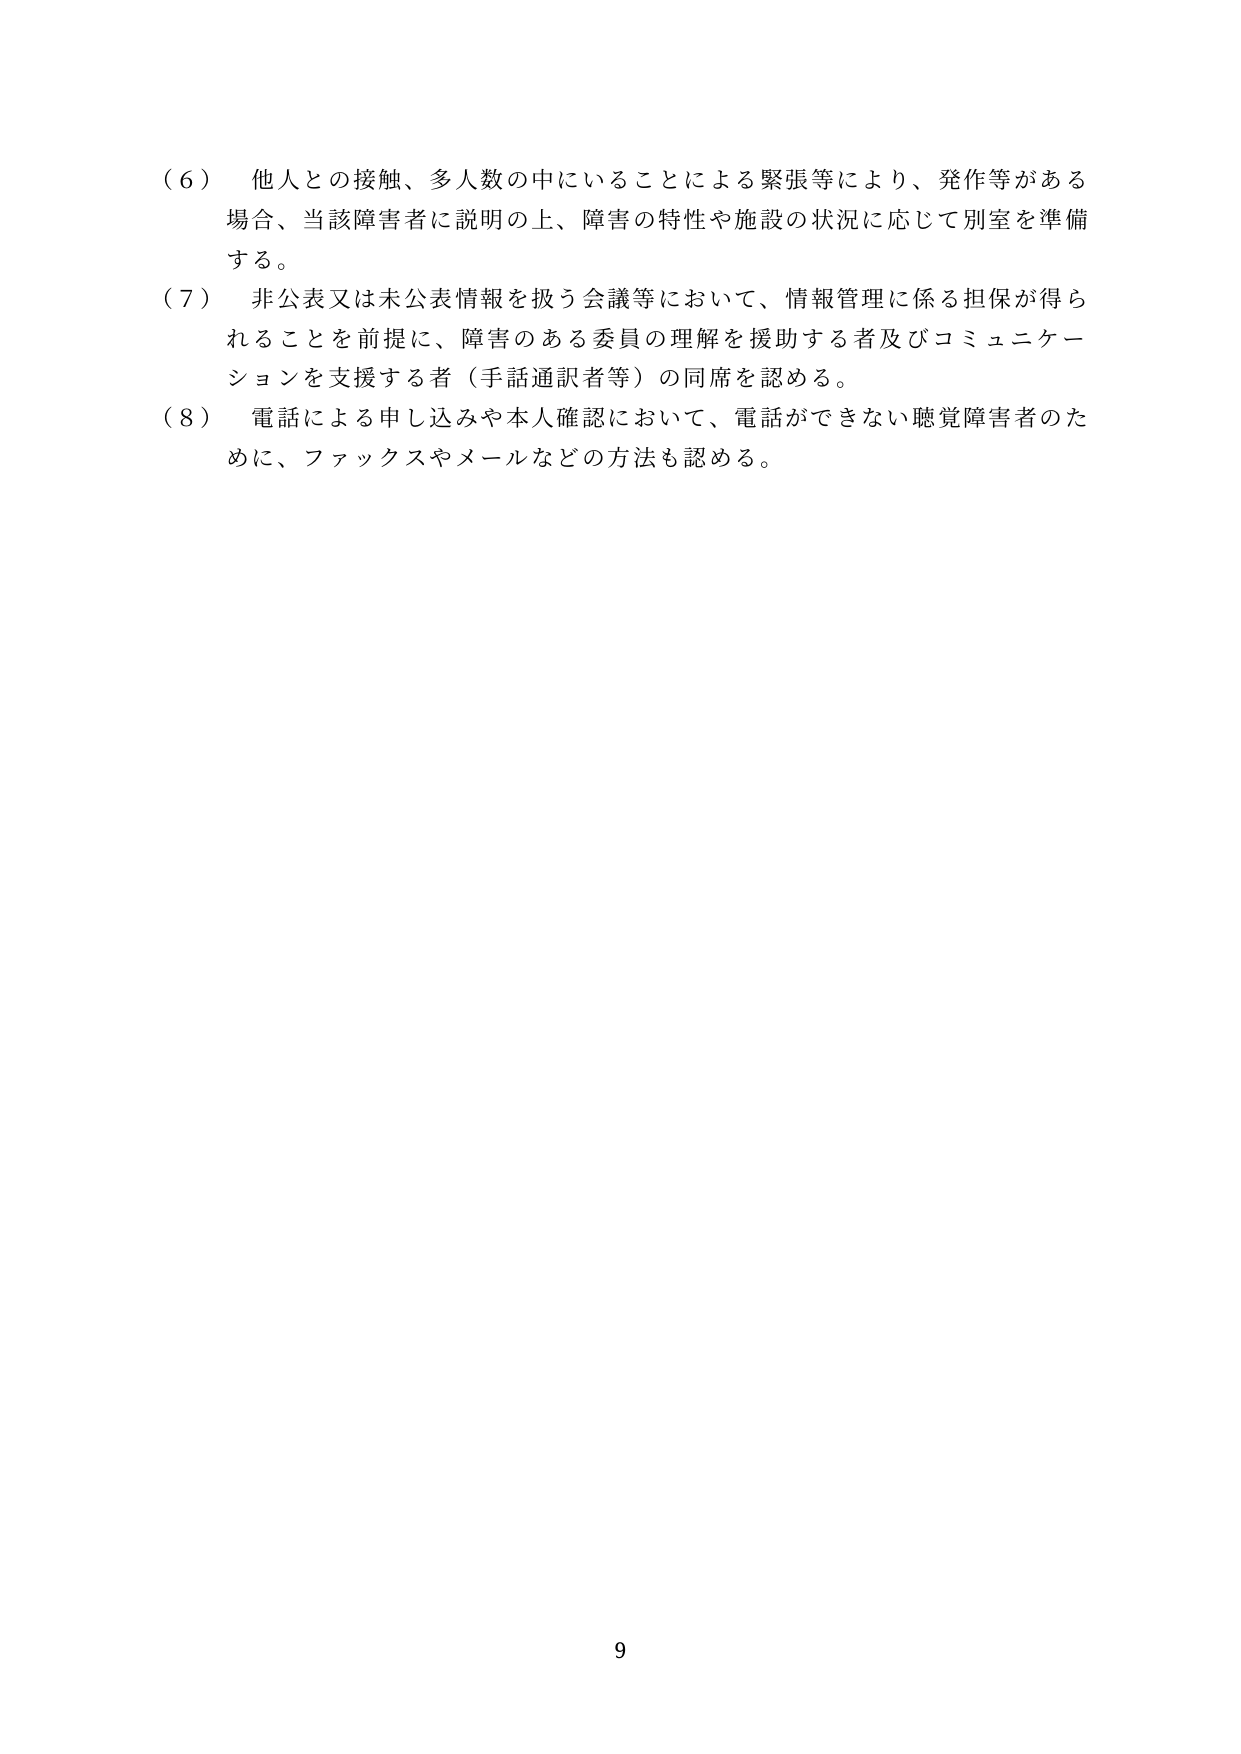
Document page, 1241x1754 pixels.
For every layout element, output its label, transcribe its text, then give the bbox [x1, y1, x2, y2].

text （８） 電話による申し込みや本人確認において、電話ができない聴覚障害者のために、ファックスやメールなどの方法も認める。 [150, 397, 1090, 476]
text （７） 非公表又は未公表情報を扱う会議等において、情報管理に係る担保が得られることを前提に、障害のある委員の理解を援助する者及びコミュニケーションを支援する者（手話通訳者等）の同席を認める。 [150, 278, 1090, 397]
text （６） 他人との接触、多人数の中にいることによる緊張等により、発作等がある場合、当該障害者に説明の上、障害の特性や施設の状況に応じて別室を準備する。 [150, 159, 1090, 278]
